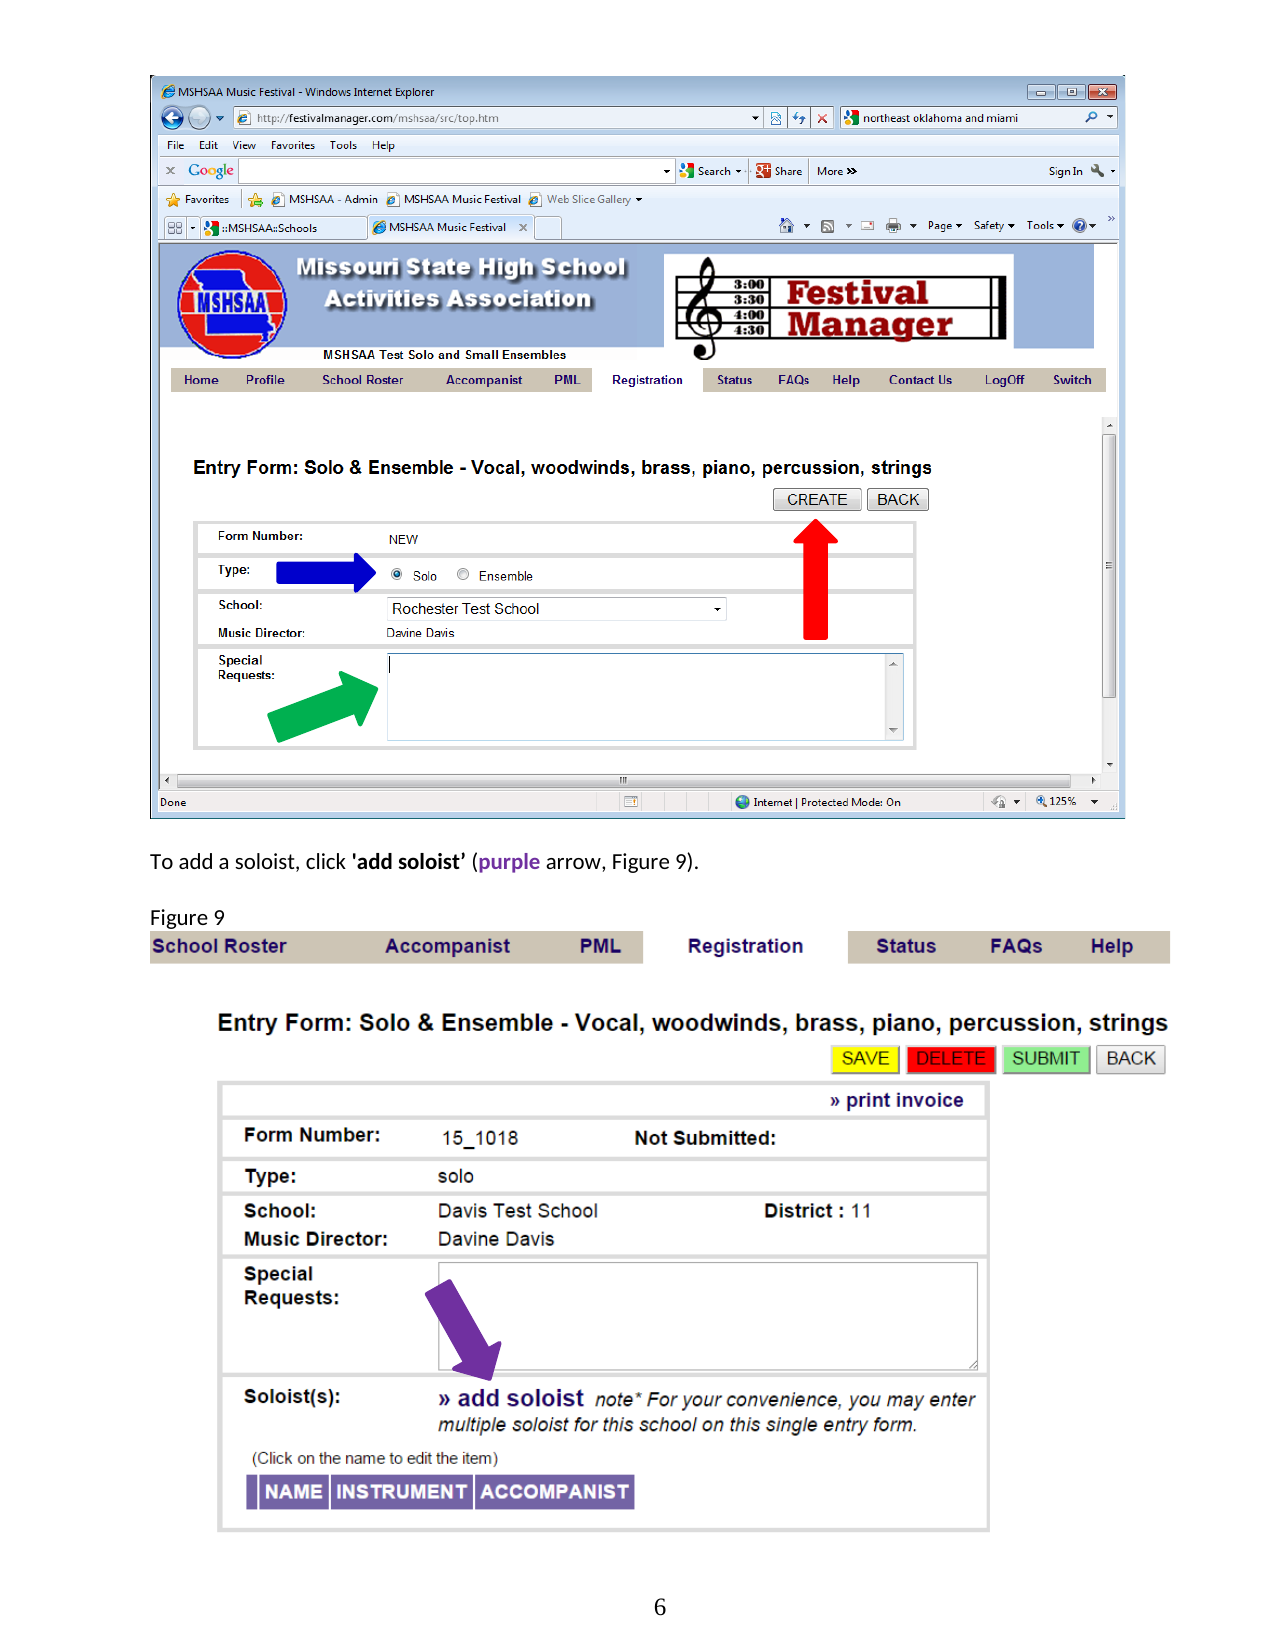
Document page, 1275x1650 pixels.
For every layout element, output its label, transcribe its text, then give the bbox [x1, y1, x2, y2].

text To add a soloist, click 'add soloist’ (purple arrow, Figure 9). [150, 847, 1170, 875]
text Figure 9 [150, 903, 1170, 931]
picture [150, 75, 1125, 819]
